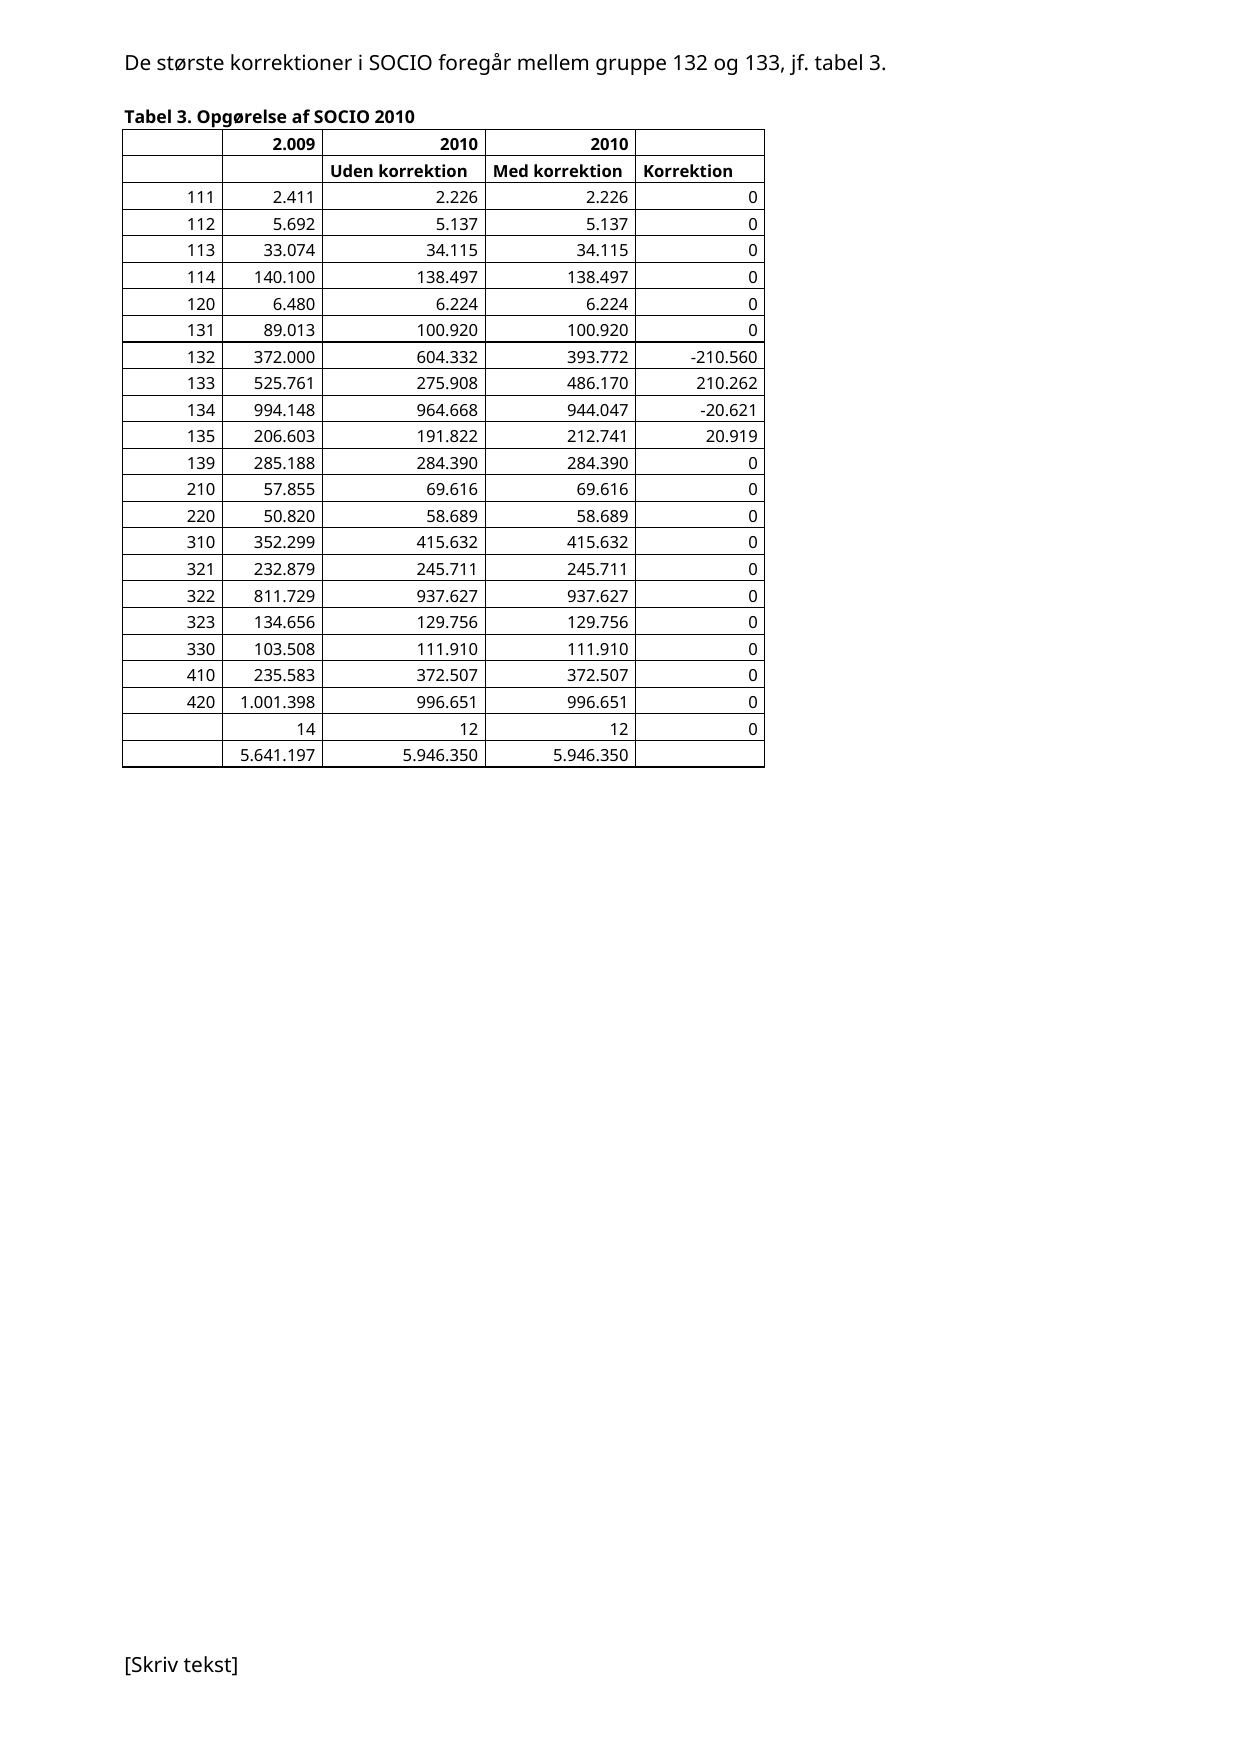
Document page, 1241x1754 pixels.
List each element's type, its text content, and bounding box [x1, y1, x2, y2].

table_cell 69.616 [323, 475, 485, 501]
table_cell 944.047 [486, 396, 635, 421]
table_cell 284.390 [323, 449, 485, 474]
table_cell 996.651 [323, 688, 485, 713]
table_cell 275.908 [323, 369, 485, 394]
table_cell 245.711 [323, 555, 485, 580]
table_cell 994.148 [223, 396, 322, 421]
table_cell 5.137 [486, 210, 635, 235]
text De største korrektioner i SOCIO foregår mellem gruppe 132 og 133, jf. tabel 3. [124, 48, 1157, 76]
table_cell 5.946.350 [486, 741, 635, 766]
table_cell 220 [123, 502, 222, 527]
table_cell 0 [636, 449, 764, 474]
table_cell 135 [123, 422, 222, 448]
table_cell 100.920 [323, 316, 485, 341]
table_cell 323 [123, 608, 222, 633]
table_cell 111 [123, 183, 222, 208]
table_cell 206.603 [223, 422, 322, 448]
table_cell 120 [123, 289, 222, 315]
table_cell 525.761 [223, 369, 322, 394]
table_cell 138.497 [486, 263, 635, 288]
table_cell 2.226 [486, 183, 635, 208]
table_cell 212.741 [486, 422, 635, 448]
table_cell 415.632 [486, 528, 635, 554]
table_cell Med korrektion [486, 156, 635, 182]
table_cell 420 [123, 688, 222, 713]
table_cell 100.920 [486, 316, 635, 341]
table_cell 486.170 [486, 369, 635, 394]
table_cell 129.756 [323, 608, 485, 633]
table_cell 0 [636, 528, 764, 554]
table_cell 937.627 [323, 581, 485, 607]
table_cell 2.411 [223, 183, 322, 208]
table_header [636, 130, 764, 155]
table_cell 352.299 [223, 528, 322, 554]
table_cell 0 [636, 210, 764, 235]
table_cell 6.480 [223, 289, 322, 315]
table_cell [123, 714, 222, 740]
table_cell 284.390 [486, 449, 635, 474]
table_cell 6.224 [323, 289, 485, 315]
table_cell 0 [636, 263, 764, 288]
table_cell 0 [636, 635, 764, 660]
table_cell 0 [636, 581, 764, 607]
table_cell 34.115 [486, 236, 635, 262]
table_cell 191.822 [323, 422, 485, 448]
table_cell 129.756 [486, 608, 635, 633]
table_cell 210.262 [636, 369, 764, 394]
table_cell 210 [123, 475, 222, 501]
table_cell 14 [223, 714, 322, 740]
table_cell 57.855 [223, 475, 322, 501]
table_cell 139 [123, 449, 222, 474]
table_cell 604.332 [323, 343, 485, 368]
table_cell 235.583 [223, 661, 322, 687]
table_cell 285.188 [223, 449, 322, 474]
table_cell 0 [636, 714, 764, 740]
text Tabel 3. Opgørelse af SOCIO 2010 [124, 105, 1157, 129]
table_cell 6.224 [486, 289, 635, 315]
table_cell 372.507 [486, 661, 635, 687]
table_cell 1.001.398 [223, 688, 322, 713]
table_cell 5.641.197 [223, 741, 322, 766]
table_cell 50.820 [223, 502, 322, 527]
table_cell 0 [636, 688, 764, 713]
table_cell 138.497 [323, 263, 485, 288]
table_cell 811.729 [223, 581, 322, 607]
table_cell 134.656 [223, 608, 322, 633]
table_cell 964.668 [323, 396, 485, 421]
table_cell 5.692 [223, 210, 322, 235]
table_cell 34.115 [323, 236, 485, 262]
table_cell 131 [123, 316, 222, 341]
table_cell 12 [323, 714, 485, 740]
table_cell 372.507 [323, 661, 485, 687]
table_cell 5.137 [323, 210, 485, 235]
table_cell 330 [123, 635, 222, 660]
table_cell 410 [123, 661, 222, 687]
table_cell [223, 156, 322, 182]
table_header 2010 [323, 130, 485, 155]
table_cell -210.560 [636, 343, 764, 368]
table_cell 0 [636, 661, 764, 687]
table_cell 111.910 [323, 635, 485, 660]
table_cell 89.013 [223, 316, 322, 341]
table_cell 322 [123, 581, 222, 607]
table_cell 321 [123, 555, 222, 580]
table_header [123, 130, 222, 155]
table_cell 0 [636, 236, 764, 262]
table_cell 12 [486, 714, 635, 740]
table_cell [123, 741, 222, 766]
table_cell 393.772 [486, 343, 635, 368]
table_cell 20.919 [636, 422, 764, 448]
table_cell 0 [636, 502, 764, 527]
table_cell 2.226 [323, 183, 485, 208]
table_cell 0 [636, 316, 764, 341]
table_cell 0 [636, 183, 764, 208]
table_cell 140.100 [223, 263, 322, 288]
table_cell 245.711 [486, 555, 635, 580]
table_cell [123, 156, 222, 182]
table_cell 132 [123, 343, 222, 368]
table_cell 0 [636, 555, 764, 580]
table_cell 112 [123, 210, 222, 235]
table_cell -20.621 [636, 396, 764, 421]
table_cell Uden korrektion [323, 156, 485, 182]
table_cell 0 [636, 608, 764, 633]
table_header 2010 [486, 130, 635, 155]
table_cell 33.074 [223, 236, 322, 262]
table_cell [636, 741, 764, 766]
table_cell 5.946.350 [323, 741, 485, 766]
table_cell 937.627 [486, 581, 635, 607]
table_cell 310 [123, 528, 222, 554]
table_cell 114 [123, 263, 222, 288]
table_cell 111.910 [486, 635, 635, 660]
table_cell 996.651 [486, 688, 635, 713]
table_cell 0 [636, 475, 764, 501]
table_cell Korrektion [636, 156, 764, 182]
table_cell 133 [123, 369, 222, 394]
table_cell 372.000 [223, 343, 322, 368]
table_cell 232.879 [223, 555, 322, 580]
table_cell 58.689 [486, 502, 635, 527]
table_cell 69.616 [486, 475, 635, 501]
table_cell 113 [123, 236, 222, 262]
table_cell 0 [636, 289, 764, 315]
table_header 2.009 [223, 130, 322, 155]
table_cell 103.508 [223, 635, 322, 660]
table_cell 58.689 [323, 502, 485, 527]
table_cell 134 [123, 396, 222, 421]
table_cell 415.632 [323, 528, 485, 554]
